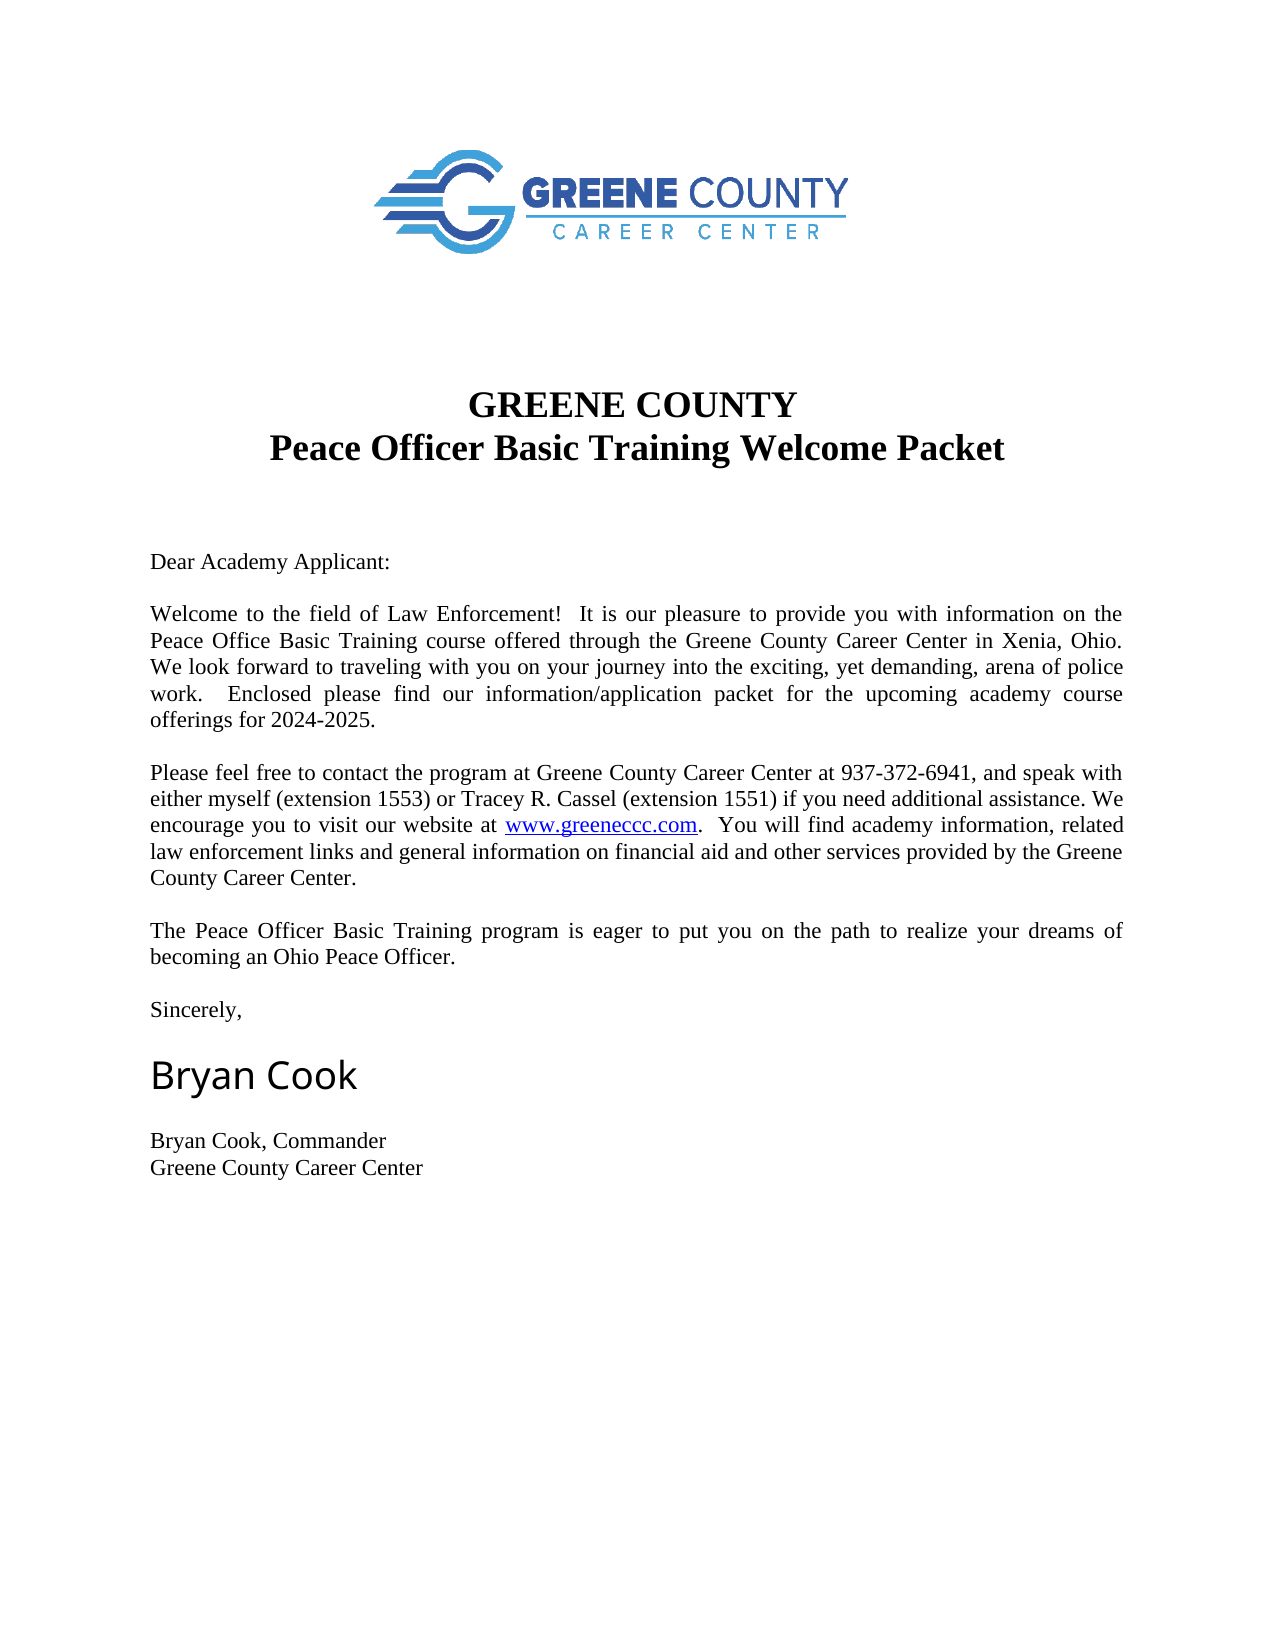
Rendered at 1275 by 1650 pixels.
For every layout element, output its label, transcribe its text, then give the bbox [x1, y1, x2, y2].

text Please feel free to contact the program at Greene County Career Center at 937-372-6941, and speak with either myself (extension 1553) or Tracey R. Cassel (extension 1551) if you need additional assistance. We encourage you to visit our website at www.greeneccc.com. You will find academy information, related law enforcement links and general information on financial aid and other services provided by the Greene County Career Center. [150, 759, 1125, 890]
text Greene County Career Center [150, 1154, 1125, 1180]
text Bryan Cook, Commander [150, 1127, 1125, 1154]
text The Peace Officer Basic Training program is eager to put you on the path to realize your dreams of becoming an Ohio Peace Officer. [150, 917, 1125, 969]
text Dear Academy Applicant: [150, 548, 1125, 574]
text Welcome to the field of Law Enforcement! It is our pleasure to provide you with information on the Peace Office Basic Training course offered through the Greene County Career Center in Xenia, Ohio. We look forward to traveling with you on your journey into the exciting, yet demanding, arena of police work. Enclosed please find our information/application packet for the upcoming academy course offerings for 2024-2025. [150, 601, 1125, 732]
text Bryan Cook [150, 1048, 1125, 1101]
picture [373, 150, 849, 254]
text Sincerely, [150, 996, 1125, 1022]
text GREENE COUNTY Peace Officer Basic Training Welcome Packet [150, 382, 1125, 469]
